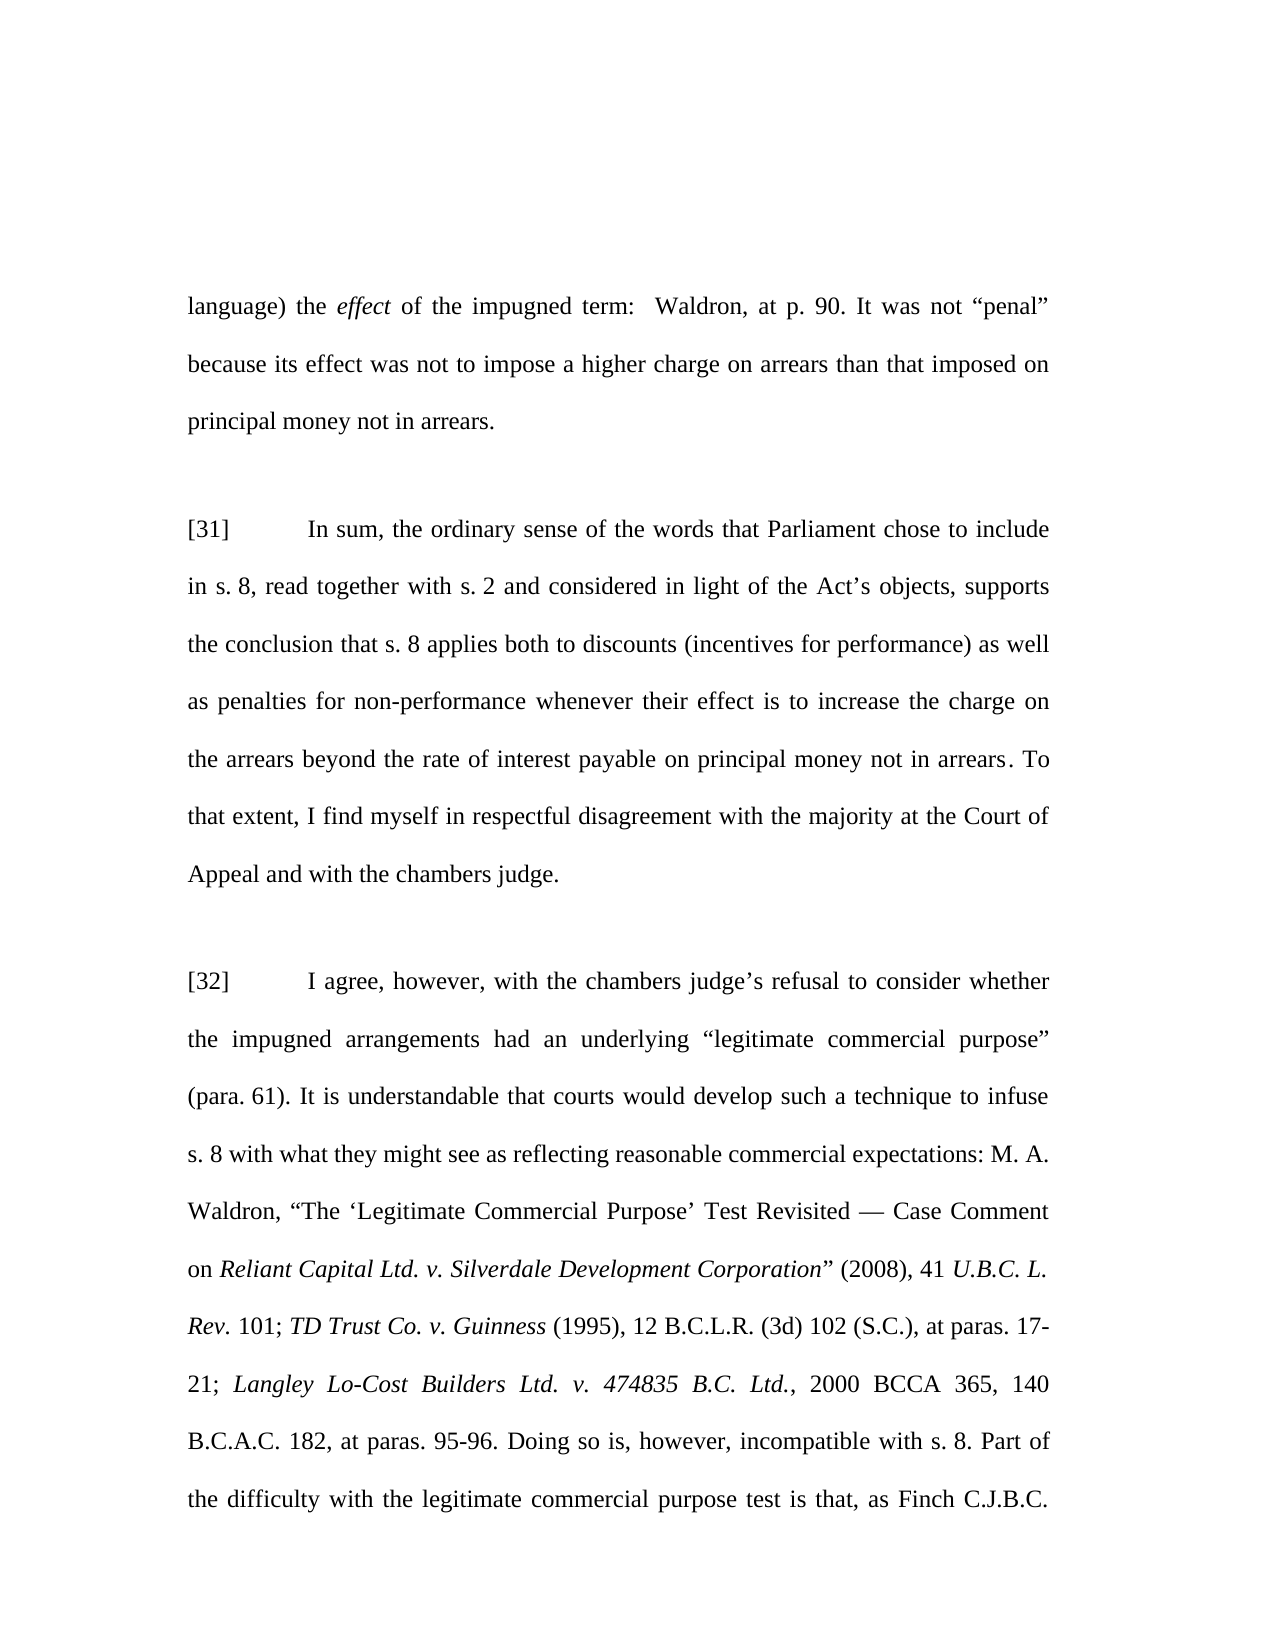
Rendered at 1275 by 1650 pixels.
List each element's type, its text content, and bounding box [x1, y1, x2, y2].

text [187, 966, 1050, 1513]
text In sum, the ordinary sense of the words that Parliament chose to include in s. 8, read together with s. 2 and considered in light of the Act’s objects, supports the conclusion that s. 8 applies both to discounts (incentives for performance) as well as penalties for non-performance whenever their effect is to increase the charge on the arrears beyond the rate of interest payable on principal money not in arrears. To that extent, I find myself in respectful disagreement with the majority at the Court of Appeal and with the chambers judge. [187, 514, 1050, 888]
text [187, 291, 1050, 435]
